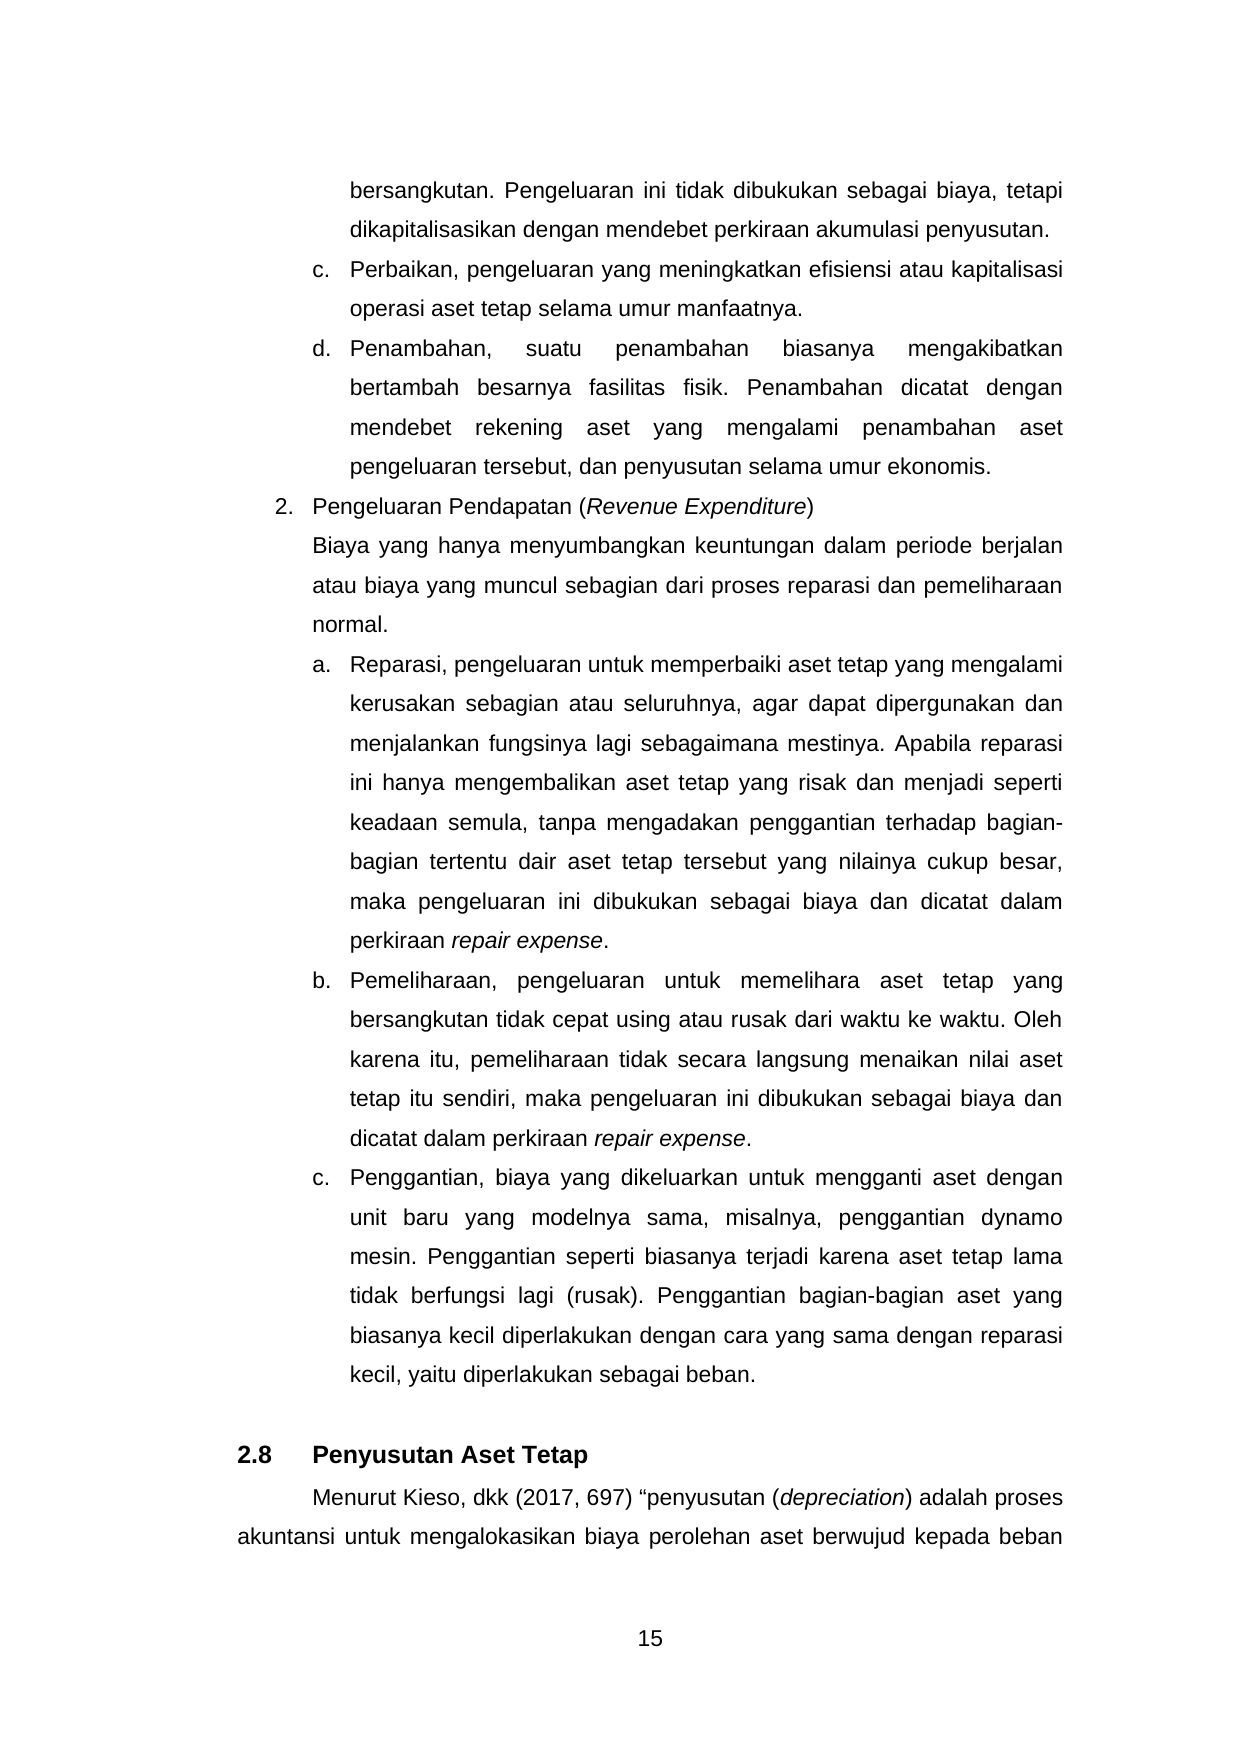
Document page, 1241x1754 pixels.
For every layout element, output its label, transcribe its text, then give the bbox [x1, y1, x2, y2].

list Biaya yang hanya menyumbangkan keuntungan dalam periode berjalan atau biaya yang muncul sebagian dari proses reparasi dan pemeliharaan normal. [312, 532, 1063, 638]
list Perbaikan, pengeluaran yang meningkatkan efisiensi atau kapitalisasi operasi aset tetap selama umur manfaatnya. [312, 256, 1063, 322]
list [312, 177, 1063, 243]
list Pemeliharaan, pengeluaran untuk memelihara aset tetap yang bersangkutan tidak cepat using atau rusak dari waktu ke waktu. Oleh karena itu, pemeliharaan tidak secara langsung menaikan nilai aset tetap itu sendiri, maka pengeluaran ini dibukukan sebagai biaya dan dicatat dalam perkiraan repair expense. [312, 967, 1063, 1151]
list Penyusutan Aset Tetap [237, 1440, 1063, 1469]
list Penambahan, suatu penambahan biasanya mengakibatkan bertambah besarnya fasilitas fisik. Penambahan dicatat dengan mendebet rekening aset yang mengalami penambahan aset pengeluaran tersebut, dan penyusutan selama umur ekonomis. [312, 335, 1063, 480]
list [237, 1483, 1063, 1549]
list Pengeluaran Pendapatan (Revenue Expenditure) [274, 493, 1063, 519]
list Penggantian, biaya yang dikeluarkan untuk mengganti aset dengan unit baru yang modelnya sama, misalnya, penggantian dynamo mesin. Penggantian seperti biasanya terjadi karena aset tetap lama tidak berfungsi lagi (rusak). Penggantian bagian-bagian aset yang biasanya kecil diperlakukan dengan cara yang sama dengan reparasi kecil, yaitu diperlakukan sebagai beban. [312, 1164, 1063, 1388]
list Reparasi, pengeluaran untuk memperbaiki aset tetap yang mengalami kerusakan sebagian atau seluruhnya, agar dapat dipergunakan dan menjalankan fungsinya lagi sebagaimana mestinya. Apabila reparasi ini hanya mengembalikan aset tetap yang risak dan menjadi seperti keadaan semula, tanpa mengadakan penggantian terhadap bagian-bagian tertentu dair aset tetap tersebut yang nilainya cukup besar, maka pengeluaran ini dibukukan sebagai biaya dan dicatat dalam perkiraan repair expense. [312, 651, 1063, 953]
